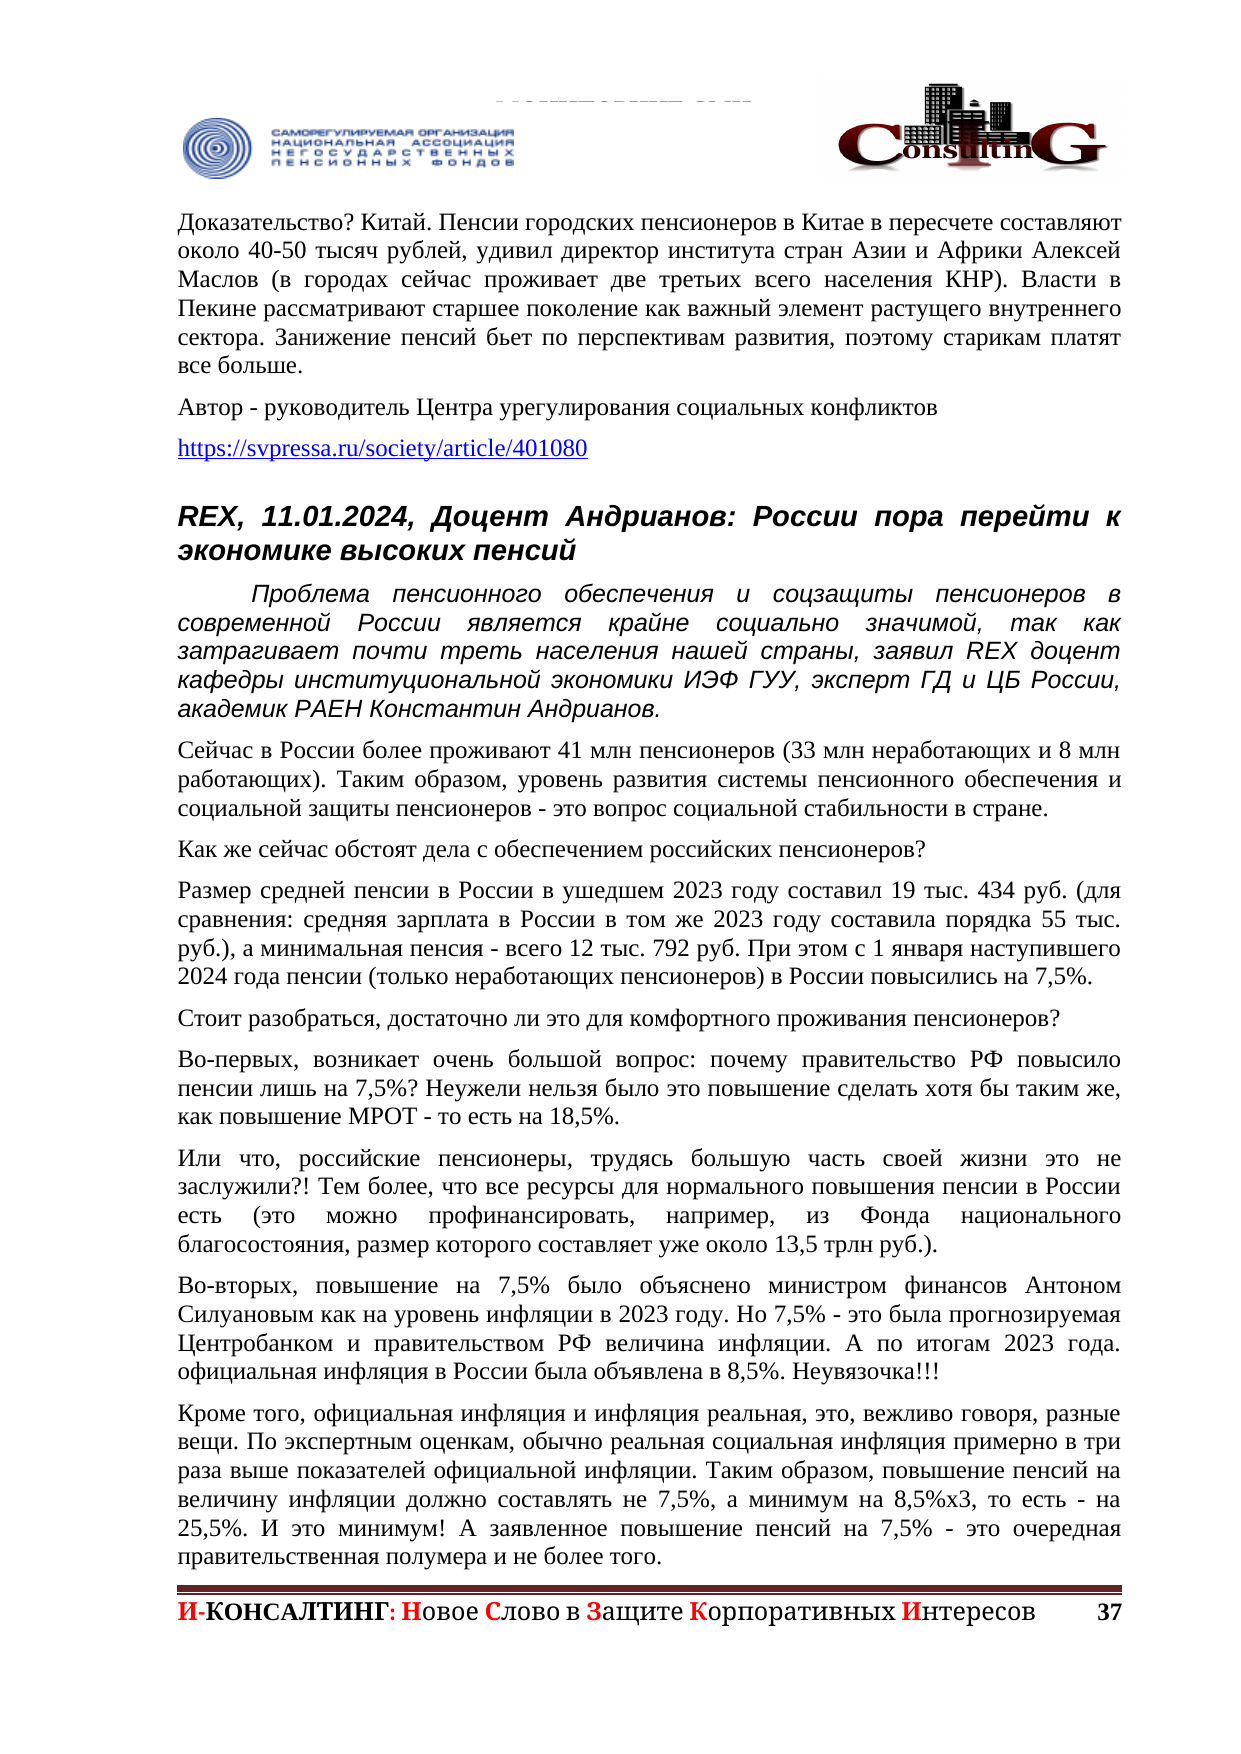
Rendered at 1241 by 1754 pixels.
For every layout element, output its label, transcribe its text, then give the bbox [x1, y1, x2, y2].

text Или что, российские пенсионеры, трудясь большую часть своей жизни это не заслужили?! Тем более, что все ресурсы для нормального повышения пенсии в России есть (это можно профинансировать, например, из Фонда национального благосостояния, размер которого составляет уже около 13,5 трлн руб.). [177, 1143, 1122, 1258]
text Во-первых, возникает очень большой вопрос: почему правительство РФ повысило пенсии лишь на 7,5%? Неужели нельзя было это повышение сделать хотя бы таким же, как повышение МРОТ - то есть на 18,5%. [177, 1044, 1122, 1130]
subtitle REX, 11.01.2024, Доцент Андрианов: России пора перейти к экономике высоких пенсий [177, 499, 1122, 566]
text Как же сейчас обстоят дела с обеспечением российских пенсионеров? [177, 834, 1122, 863]
text Стоит разобраться, достаточно ли это для комфортного проживания пенсионеров? [177, 1003, 1122, 1031]
text Размер средней пенсии в России в ушедшем 2023 году составил 19 тыс. 434 руб. (для сравнения: средняя зарплата в России в том же 2023 году составила порядка 55 тыс. руб.), а минимальная пенсия - всего 12 тыс. 792 руб. При этом с 1 января наступившего 2024 года пенсии (только неработающих пенсионеров) в России повысились на 7,5%. [177, 875, 1122, 990]
text Доказательство? Китай. Пенсии городских пенсионеров в Китае в пересчете составляют около 40-50 тысяч рублей, удивил директор института стран Азии и Африки Алексей Маслов (в городах сейчас проживает две третьих всего населения КНР). Власти в Пекине рассматривают старшее поколение как важный элемент растущего внутреннего сектора. Занижение пенсий бьет по перспективам развития, поэтому старикам платят все больше. [177, 207, 1122, 379]
subtitle Проблема пенсионного обеспечения и соцзащиты пенсионеров в современной России является крайне социально значимой, так как затрагивает почти треть населения нашей страны, заявил REX доцент кафедры институциональной экономики ИЭФ ГУУ, эксперт ГД и ЦБ России, академик РАЕН Константин Андрианов. [177, 579, 1122, 723]
text Во-вторых, повышение на 7,5% было объяснено министром финансов Антоном Силуановым как на уровень инфляции в 2023 году. Но 7,5% - это была прогнозируемая Центробанком и правительством РФ величина инфляции. А по итогам 2023 года. официальная инфляция в России была объявлена в 8,5%. Неувязочка!!! [177, 1270, 1122, 1385]
text Сейчас в России более проживают 41 млн пенсионеров (33 млн неработающих и 8 млн работающих). Таким образом, уровень развития системы пенсионного обеспечения и социальной защиты пенсионеров - это вопрос социальной стабильности в стране. [177, 735, 1122, 821]
picture [183, 118, 514, 179]
text https://svpressa.ru/society/article/401080 [177, 433, 1122, 462]
text Автор - руководитель Центра урегулирования социальных конфликтов [177, 392, 1122, 421]
picture [821, 73, 1122, 179]
text Кроме того, официальная инфляция и инфляция реальная, это, вежливо говоря, разные вещи. По экспертным оценкам, обычно реальная социальная инфляция примерно в три раза выше показателей официальной инфляции. Таким образом, повышение пенсий на величину инфляции должно составлять не 7,5%, а минимум на 8,5%х3, то есть - на 25,5%. И это минимум! А заявленное повышение пенсий на 7,5% - это очередная правительственная полумера и не более того. [177, 1398, 1122, 1570]
